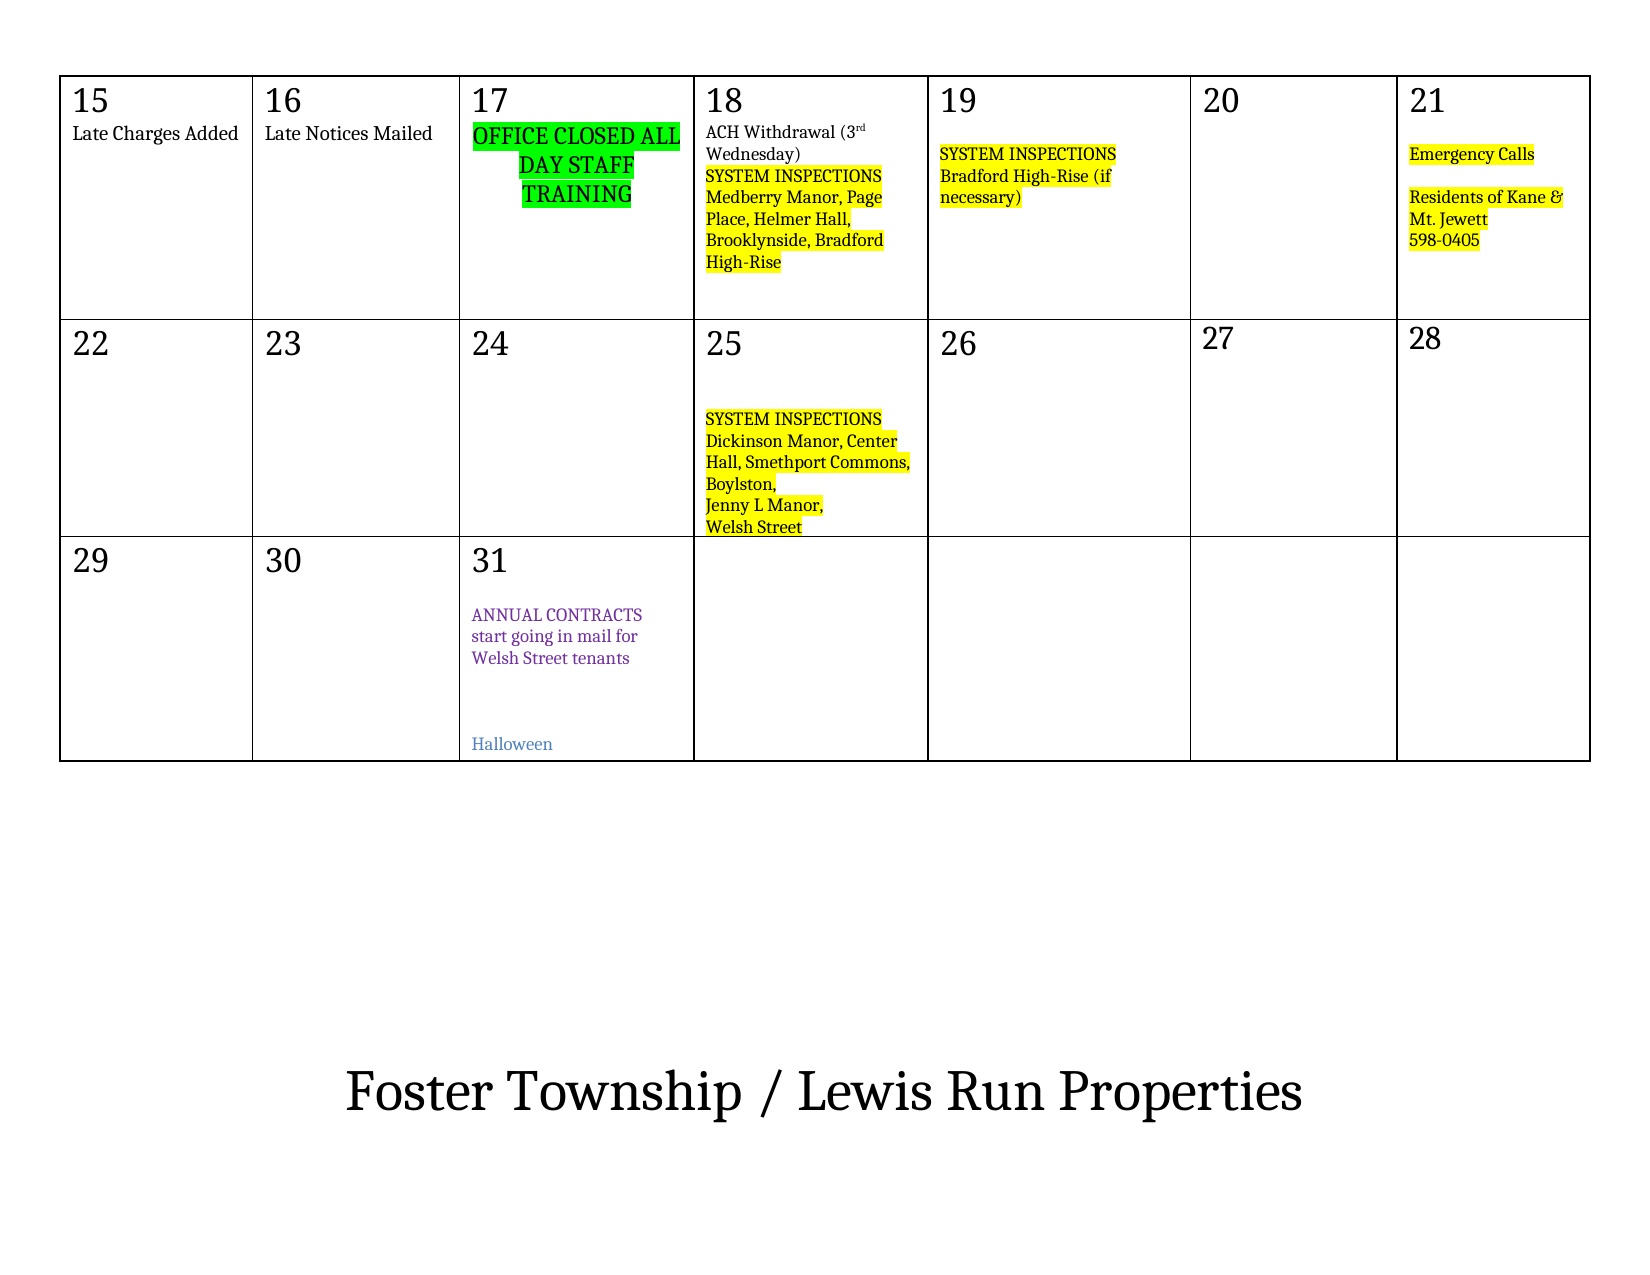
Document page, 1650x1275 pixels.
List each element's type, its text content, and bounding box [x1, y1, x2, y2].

table_cell 31 ANNUAL CONTRACTS start going in mail for Welsh Street tenants Halloween [460, 537, 693, 760]
table_cell 30 [253, 537, 459, 760]
table_cell [695, 537, 927, 760]
table_cell 19 SYSTEM INSPECTIONS Bradford High-Rise (if necessary) [929, 77, 1190, 318]
table_cell 22 [61, 320, 252, 536]
table_cell 28 [1398, 320, 1589, 536]
table_cell 18 ACH Withdrawal (3rd Wednesday) SYSTEM INSPECTIONS Medberry Manor, Page Place, Helmer Hall, Brooklynside, Bradford High-Rise [695, 77, 927, 318]
table_cell [1398, 537, 1589, 760]
table_cell 15 Late Charges Added [61, 77, 252, 318]
table_cell [1191, 537, 1396, 760]
table_cell [929, 537, 1190, 760]
table_cell 27 [1191, 320, 1396, 536]
table_cell 20 [1191, 77, 1396, 318]
table_cell 29 [61, 537, 252, 760]
table_cell 26 [929, 320, 1190, 536]
text Foster Township / Lewis Run Properties [75, 1058, 1575, 1125]
table_cell 25 SYSTEM INSPECTIONS Dickinson Manor, Center Hall, Smethport Commons, Boylston, Jenny L Manor, Welsh Street [695, 320, 927, 536]
table_cell 16 Late Notices Mailed [253, 77, 459, 318]
table_cell 23 [253, 320, 459, 536]
table_cell 17 OFFICE CLOSED ALL DAY STAFF TRAINING [460, 77, 693, 318]
table_cell 21 Emergency Calls Residents of Kane & Mt. Jewett 598-0405 [1398, 77, 1589, 318]
table_cell 24 [460, 320, 693, 536]
